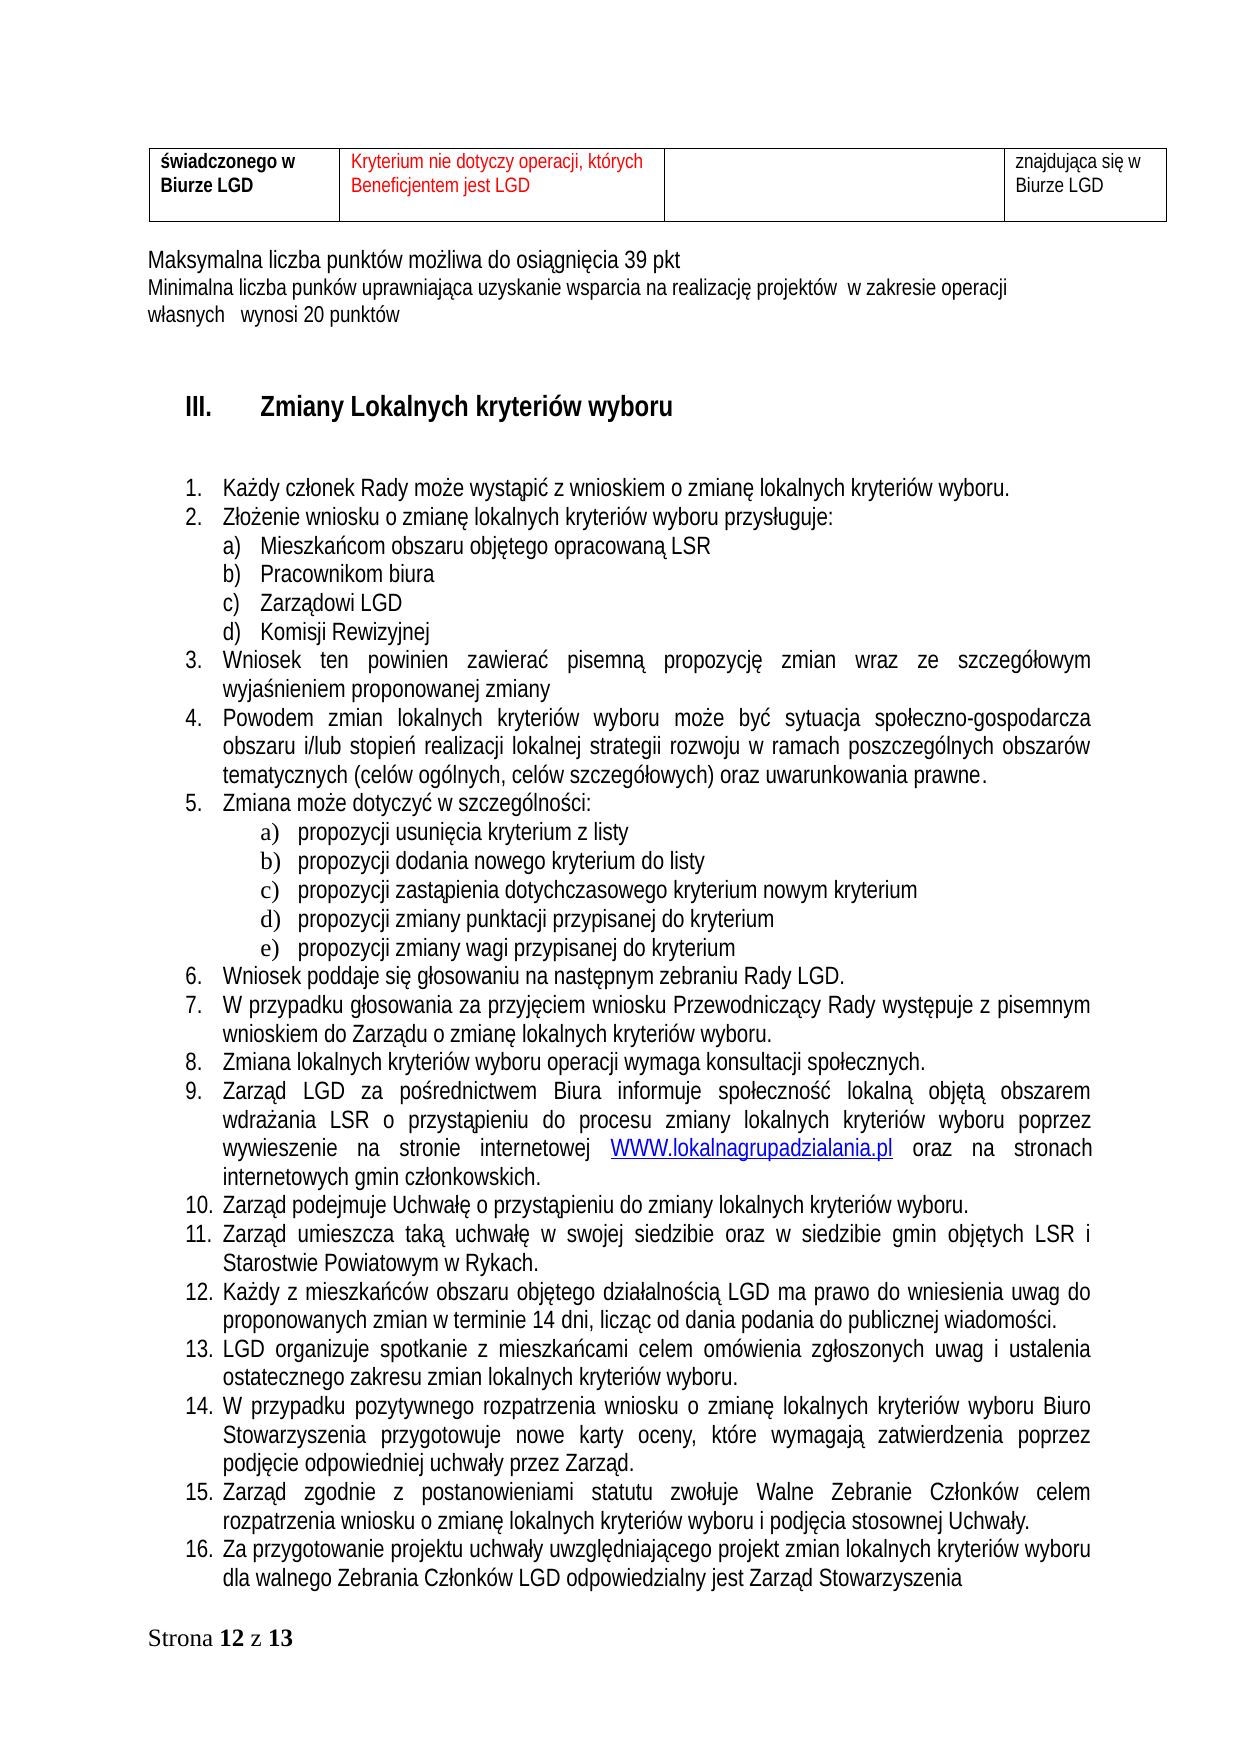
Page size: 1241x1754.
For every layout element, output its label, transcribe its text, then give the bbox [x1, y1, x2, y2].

list Za przygotowanie projektu uchwały uwzględniającego projekt zmian lokalnych kryteriów wyboru dla walnego Zebrania Członków LGD odpowiedzialny jest Zarząd Stowarzyszenia [185, 1534, 1093, 1592]
list LGD organizuje spotkanie z mieszkańcami celem omówienia zgłoszonych uwag i ustalenia ostatecznego zakresu zmian lokalnych kryteriów wyboru. [185, 1334, 1093, 1391]
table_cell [150, 149, 339, 221]
list Pracownikom biura [223, 559, 1093, 588]
list W przypadku głosowania za przyjęciem wniosku Przewodniczący Rady występuje z pisemnym wnioskiem do Zarządu o zmianę lokalnych kryteriów wyboru. [185, 990, 1093, 1047]
list propozycji zmiany wagi przypisanej do kryterium [260, 932, 1093, 961]
list Wniosek ten powinien zawierać pisemną propozycję zmian wraz ze szczegółowym wyjaśnieniem proponowanej zmiany [185, 645, 1093, 702]
text Maksymalna liczba punktów możliwa do osiągnięcia 39 pkt [148, 246, 1093, 274]
text Minimalna liczba punków uprawniająca uzyskanie wsparcia na realizację projektów w zakresie operacji własnych wynosi 20 punktów [148, 274, 1093, 327]
list Złożenie wniosku o zmianę lokalnych kryteriów wyboru przysługuje: [185, 502, 1093, 531]
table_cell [340, 149, 664, 221]
list Zarząd LGD za pośrednictwem Biura informuje społeczność lokalną objętą obszarem wdrażania LSR o przystąpieniu do procesu zmiany lokalnych kryteriów wyboru poprzez wywieszenie na stronie internetowej WWW.lokalnagrupadzialania.pl oraz na stronach internetowych gmin członkowskich. [185, 1076, 1093, 1191]
list Mieszkańcom obszaru objętego opracowaną LSR [223, 531, 1093, 559]
list propozycji usunięcia kryterium z listy [260, 817, 1093, 846]
list Każdy członek Rady może wystąpić z wnioskiem o zmianę lokalnych kryteriów wyboru. [185, 473, 1093, 502]
list Zarząd podejmuje Uchwałę o przystąpieniu do zmiany lokalnych kryteriów wyboru. [185, 1191, 1093, 1219]
list W przypadku pozytywnego rozpatrzenia wniosku o zmianę lokalnych kryteriów wyboru Biuro Stowarzyszenia przygotowuje nowe karty oceny, które wymagają zatwierdzenia poprzez podjęcie odpowiedniej uchwały przez Zarząd. [185, 1391, 1093, 1477]
list Zmiana lokalnych kryteriów wyboru operacji wymaga konsultacji społecznych. [185, 1047, 1093, 1076]
list Komisji Rewizyjnej [223, 617, 1093, 645]
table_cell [665, 149, 1004, 221]
list Zarządowi LGD [223, 588, 1093, 617]
list propozycji zastąpienia dotychczasowego kryterium nowym kryterium [260, 875, 1093, 904]
list Zarząd zgodnie z postanowieniami statutu zwołuje Walne Zebranie Członków celem rozpatrzenia wniosku o zmianę lokalnych kryteriów wyboru i podjęcia stosownej Uchwały. [185, 1477, 1093, 1534]
list Zarząd umieszcza taką uchwałę w swojej siedzibie oraz w siedzibie gmin objętych LSR i Starostwie Powiatowym w Rykach. [185, 1219, 1093, 1276]
list propozycji dodania nowego kryterium do listy [260, 846, 1093, 875]
list Każdy z mieszkańców obszaru objętego działalnością LGD ma prawo do wniesienia uwag do proponowanych zmian w terminie 14 dni, licząc od dania podania do publicznej wiadomości. [185, 1276, 1093, 1334]
list Powodem zmian lokalnych kryteriów wyboru może być sytuacja społeczno-gospodarcza obszaru i/lub stopień realizacji lokalnej strategii rozwoju w ramach poszczególnych obszarów tematycznych (celów ogólnych, celów szczegółowych) oraz uwarunkowania prawne. [185, 702, 1093, 788]
list propozycji zmiany punktacji przypisanej do kryterium [260, 904, 1093, 932]
list Zmiany Lokalnych kryteriów wyboru [185, 389, 1093, 422]
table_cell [1005, 149, 1166, 221]
list Zmiana może dotyczyć w szczególności: [185, 788, 1093, 817]
list Wniosek poddaje się głosowaniu na następnym zebraniu Rady LGD. [185, 961, 1093, 990]
